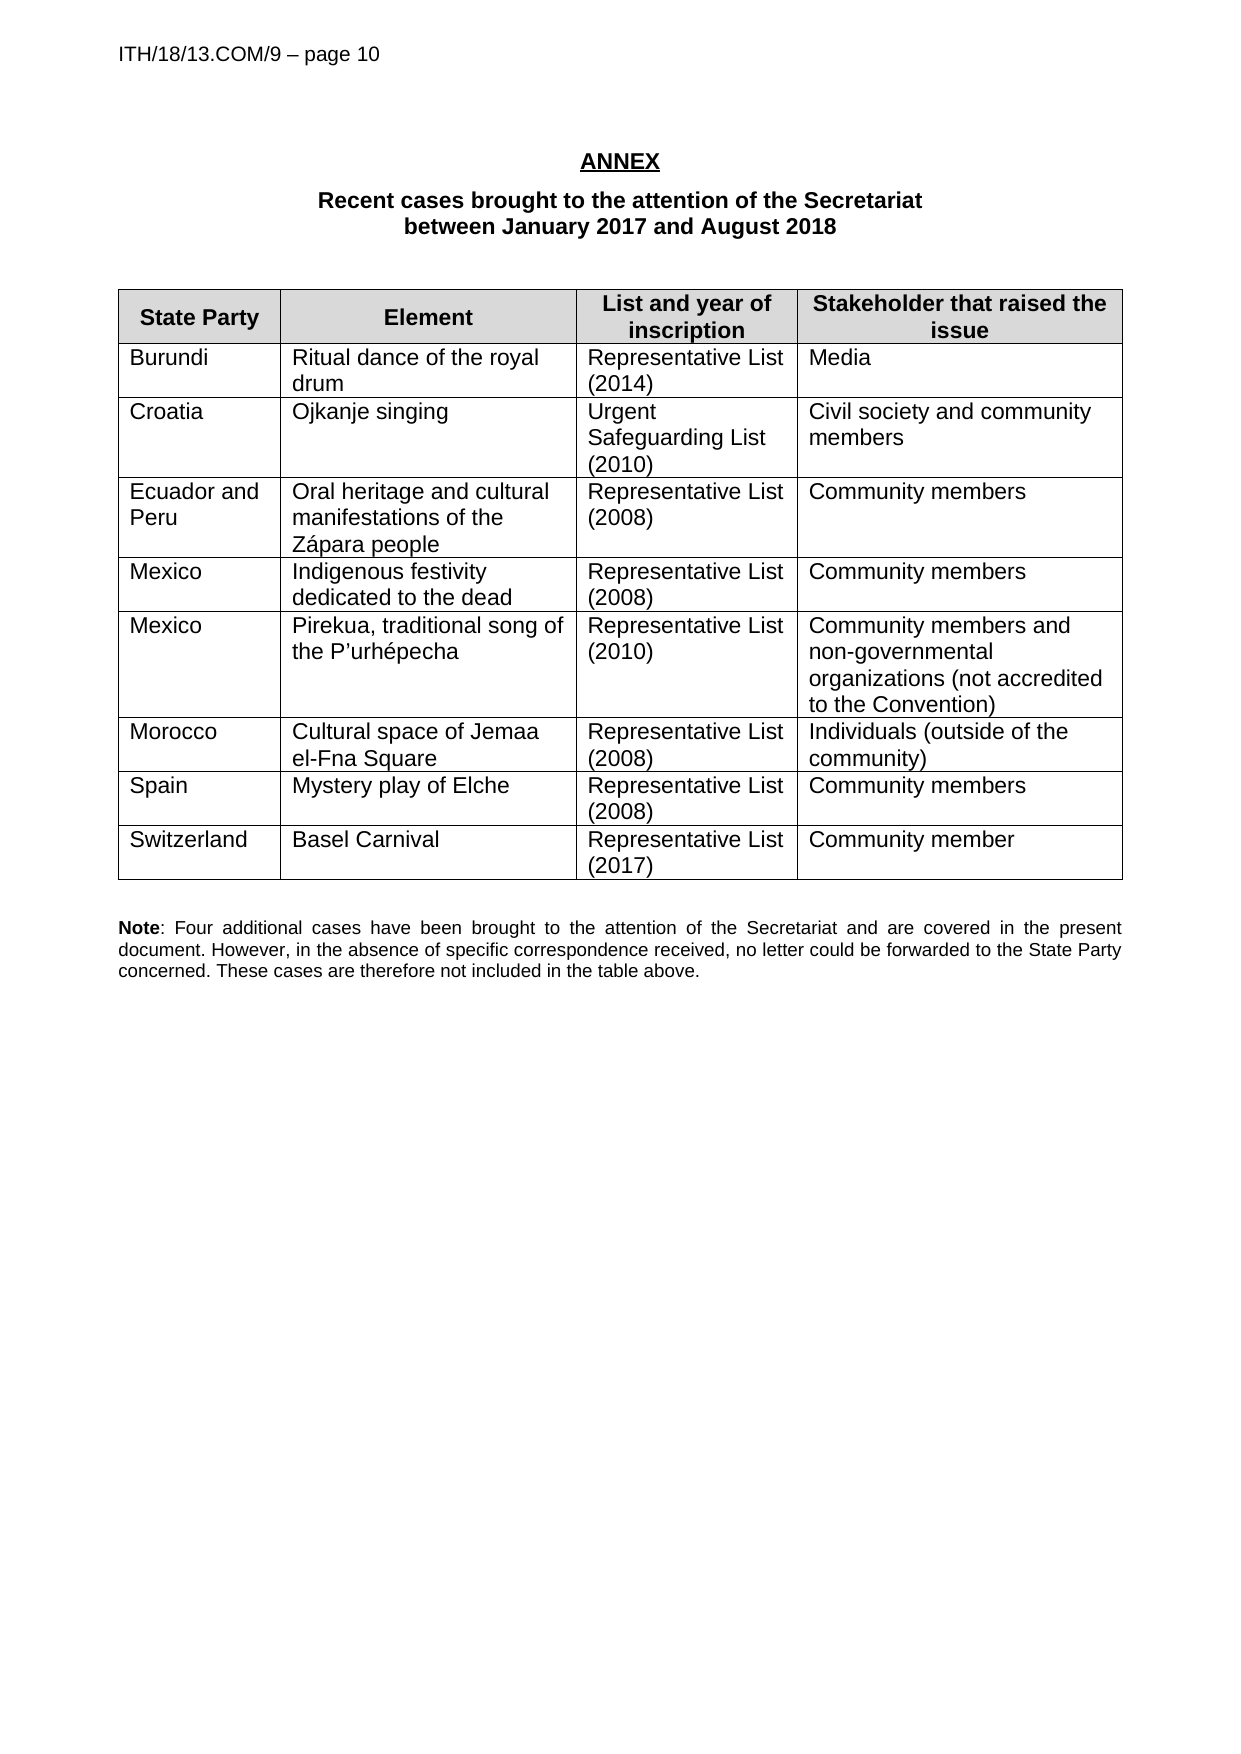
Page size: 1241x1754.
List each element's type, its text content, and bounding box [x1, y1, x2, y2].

table_cell Representative List (2014) [577, 344, 797, 397]
table_cell Mystery play of Elche [281, 772, 576, 825]
table_cell Civil society and community members [798, 398, 1122, 477]
table_cell Community members and non-governmental organizations (not accredited to the Convention) [798, 612, 1122, 717]
table_cell Representative List (2010) [577, 612, 797, 717]
list ANNEX [118, 148, 1122, 174]
table_header Element [281, 290, 576, 343]
table_cell Switzerland [119, 826, 280, 878]
table_header Stakeholder that raised the issue [798, 290, 1122, 343]
list Note: Four additional cases have been brought to the attention of the Secretariat and are covered in the present document. However, in the absence of specific correspondence received, no letter could be forwarded to the State Party concerned. These cases are therefore not included in the table above. [118, 917, 1122, 982]
table_cell Individuals (outside of the community) [798, 718, 1122, 771]
table_cell Representative List (2008) [577, 478, 797, 557]
table_cell Urgent Safeguarding List (2010) [577, 398, 797, 477]
table_cell Ojkanje singing [281, 398, 576, 477]
table_cell Representative List (2008) [577, 558, 797, 611]
table_cell Cultural space of Jemaa el-Fna Square [281, 718, 576, 771]
table_cell Indigenous festivity dedicated to the dead [281, 558, 576, 611]
table_cell Representative List (2008) [577, 772, 797, 825]
table_cell Oral heritage and cultural manifestations of the Zápara people [281, 478, 576, 557]
list Recent cases brought to the attention of the Secretariat between January 2017 and August 2018 [118, 187, 1122, 239]
table_cell Burundi [119, 344, 280, 397]
table_cell Mexico [119, 612, 280, 717]
table_cell Basel Carnival [281, 826, 576, 878]
table_cell Croatia [119, 398, 280, 477]
table_cell Community members [798, 478, 1122, 557]
table_header State Party [119, 290, 280, 343]
table_cell Community members [798, 558, 1122, 611]
table_cell Spain [119, 772, 280, 825]
table_cell Representative List (2017) [577, 826, 797, 878]
table_cell Ecuador and Peru [119, 478, 280, 557]
table_cell Community member [798, 826, 1122, 878]
table_header List and year of inscription [577, 290, 797, 343]
table_cell Media [798, 344, 1122, 397]
table_cell Ritual dance of the royal drum [281, 344, 576, 397]
table_cell Representative List (2008) [577, 718, 797, 771]
table_cell Morocco [119, 718, 280, 771]
table_cell Pirekua, traditional song of the P’urhépecha [281, 612, 576, 717]
table_cell Community members [798, 772, 1122, 825]
table_cell Mexico [119, 558, 280, 611]
